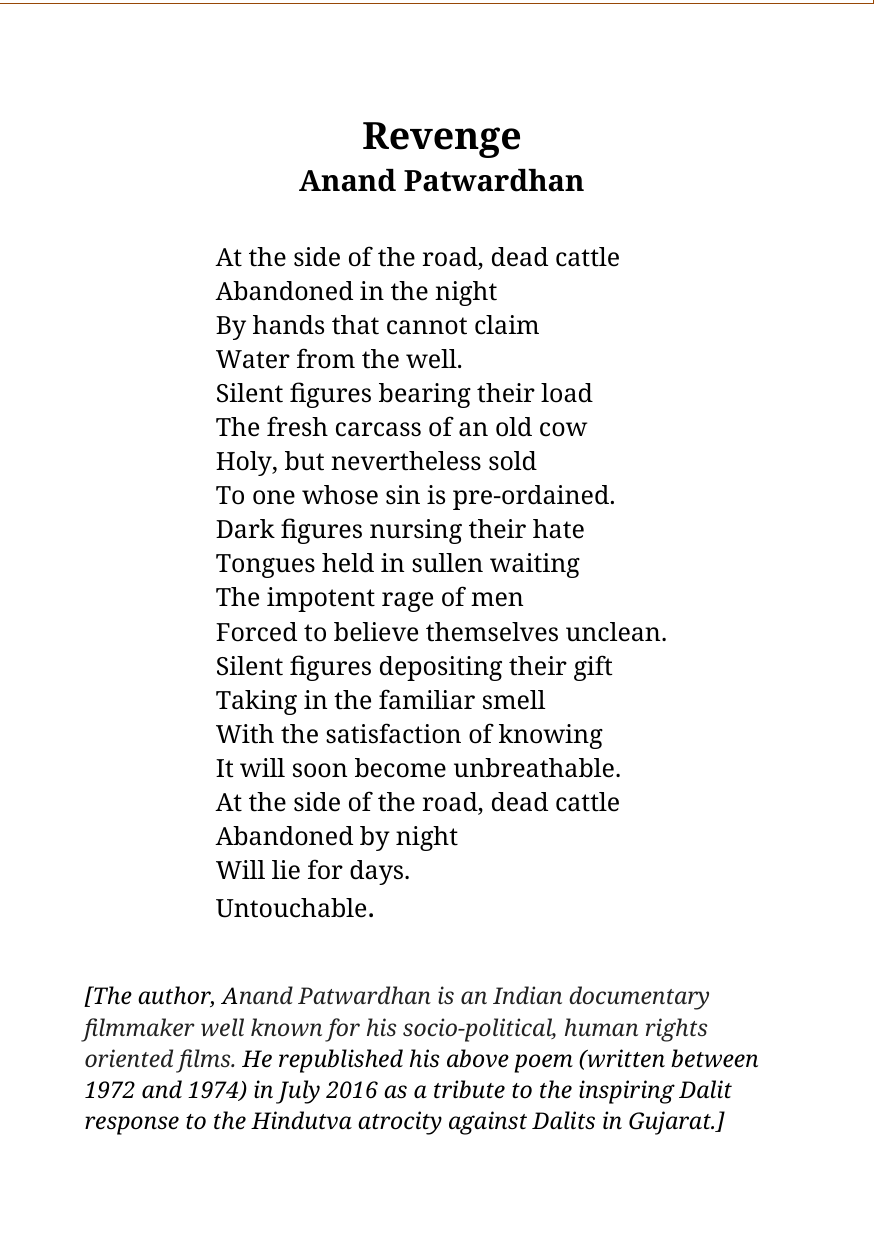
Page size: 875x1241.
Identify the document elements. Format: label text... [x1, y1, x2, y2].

text Anand Patwardhan [84, 160, 799, 200]
text At the side of the road, dead cattle Abandoned in the night By hands that cannot claim Water from the well. Silent figures bearing their load The fresh carcass of an old cow Holy, but nevertheless sold To one whose sin is pre-ordained. Dark figures nursing their hate Tongues held in sullen waiting The impotent rage of men Forced to believe themselves unclean. Silent figures depositing their gift Taking in the familiar smell With the satisfaction of knowing It will soon become unbreathable. At the side of the road, dead cattle Abandoned by night Will lie for days. Untouchable. [216, 239, 799, 926]
text [The author, Anand Patwardhan is an Indian documentary filmmaker well known for his socio-political, human rights oriented films. He republished his above poem (written between 1972 and 1974) in July 2016 as a tribute to the inspiring Dalit response to the Hindutva atrocity against Dalits in Gujarat.] [84, 980, 799, 1137]
text Revenge [84, 109, 799, 160]
